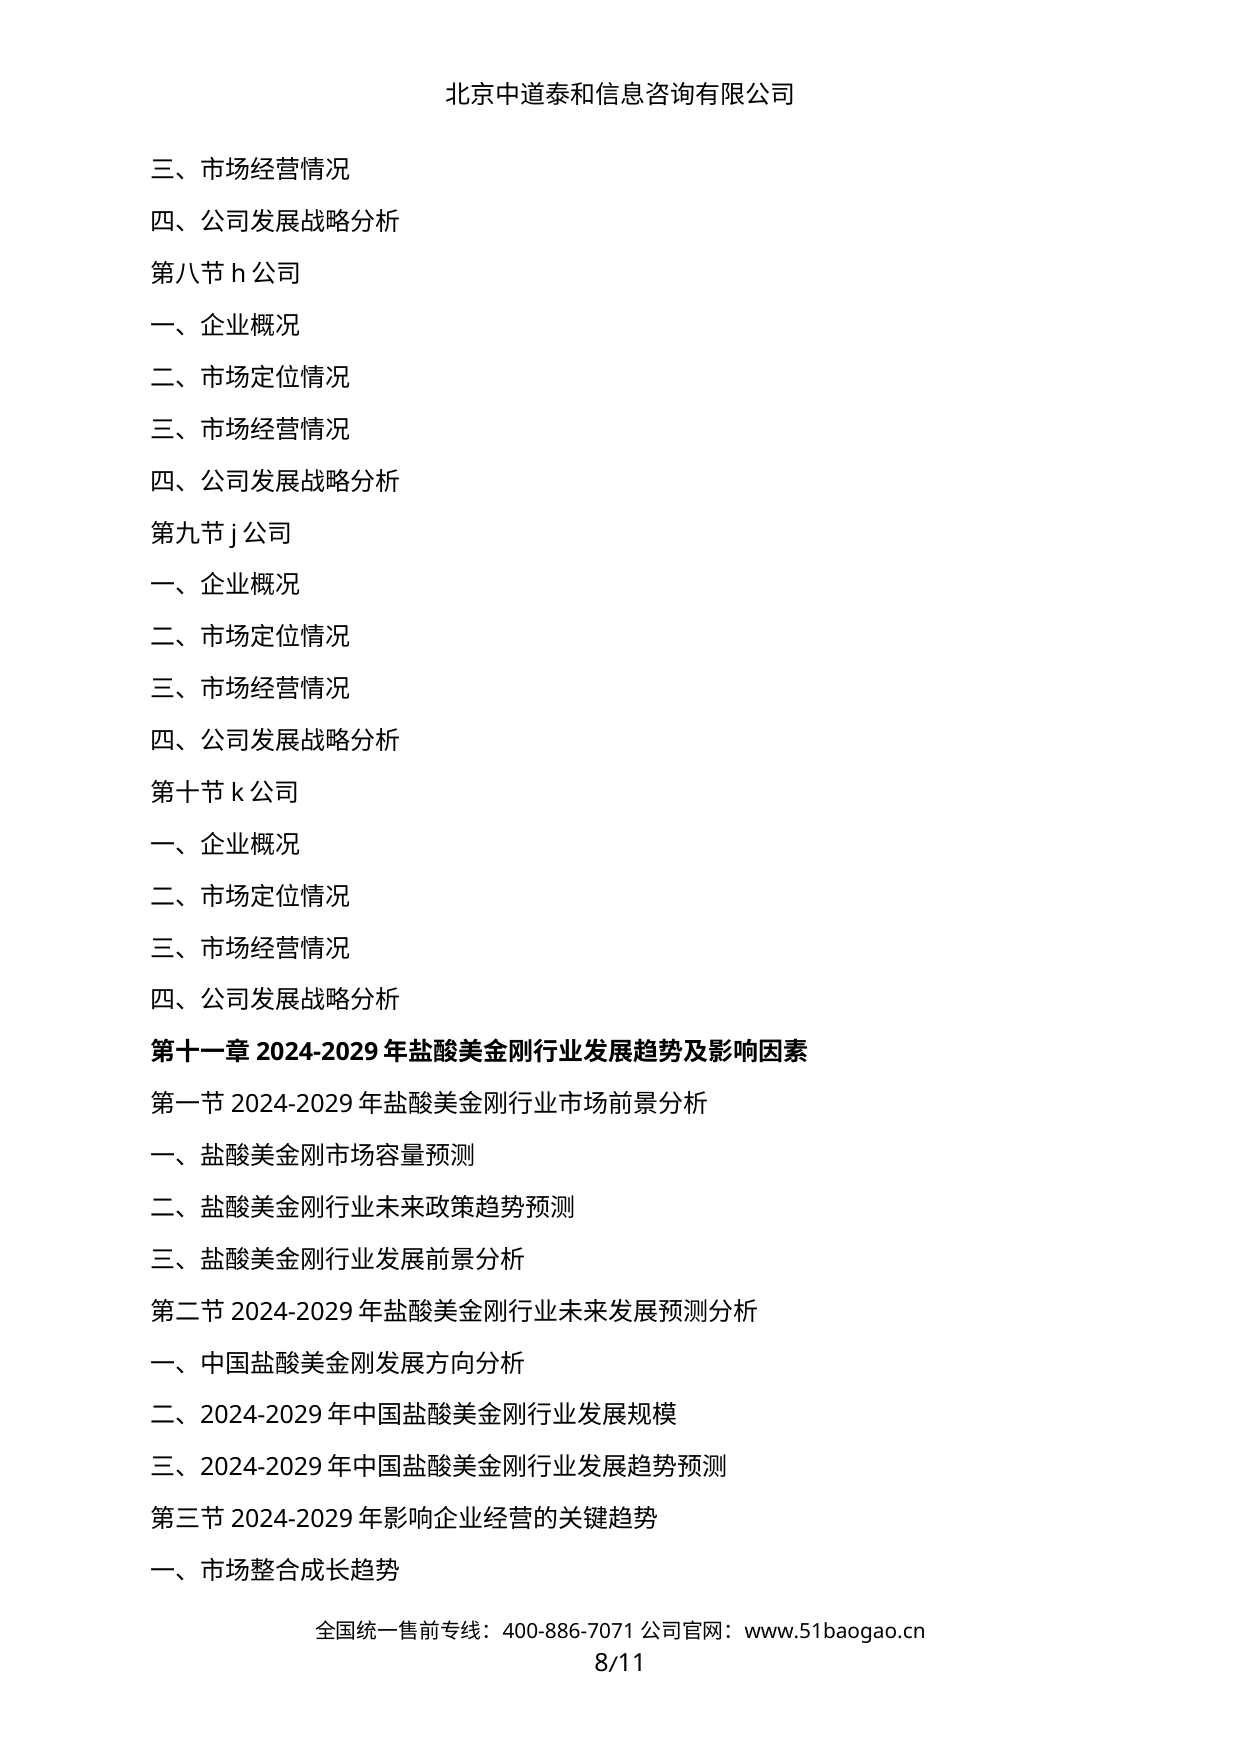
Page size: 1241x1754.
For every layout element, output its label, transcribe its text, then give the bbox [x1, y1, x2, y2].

text 三、盐酸美金刚行业发展前景分析 [150, 1239, 1090, 1276]
text 二、市场定位情况 [150, 876, 1090, 912]
text 四、公司发展战略分析 [150, 721, 1090, 757]
text 一、中国盐酸美金刚发展方向分析 [150, 1343, 1090, 1379]
text 三、市场经营情况 [150, 409, 1090, 446]
text 三、市场经营情况 [150, 150, 1090, 186]
text 二、市场定位情况 [150, 617, 1090, 653]
text 二、2024-2029年中国盐酸美金刚行业发展规模 [150, 1395, 1090, 1431]
text 三、市场经营情况 [150, 669, 1090, 705]
text 一、企业概况 [150, 565, 1090, 601]
text 第八节 h公司 [150, 254, 1090, 290]
text 二、盐酸美金刚行业未来政策趋势预测 [150, 1187, 1090, 1224]
text 第九节 j公司 [150, 513, 1090, 549]
text 四、公司发展战略分析 [150, 980, 1090, 1016]
text 第二节 2024-2029年盐酸美金刚行业未来发展预测分析 [150, 1291, 1090, 1327]
text 四、公司发展战略分析 [150, 461, 1090, 497]
text 一、企业概况 [150, 306, 1090, 342]
text 第十一章 2024-2029年盐酸美金刚行业发展趋势及影响因素 [150, 1032, 1090, 1068]
text 一、企业概况 [150, 824, 1090, 861]
text 第十节 k公司 [150, 772, 1090, 809]
text 四、公司发展战略分析 [150, 202, 1090, 238]
text 第一节 2024-2029年盐酸美金刚行业市场前景分析 [150, 1084, 1090, 1120]
text 三、2024-2029年中国盐酸美金刚行业发展趋势预测 [150, 1447, 1090, 1483]
text 一、盐酸美金刚市场容量预测 [150, 1136, 1090, 1172]
text 第三节 2024-2029年影响企业经营的关键趋势 [150, 1499, 1090, 1535]
text 一、市场整合成长趋势 [150, 1551, 1090, 1587]
text 三、市场经营情况 [150, 928, 1090, 964]
text 二、市场定位情况 [150, 357, 1090, 394]
